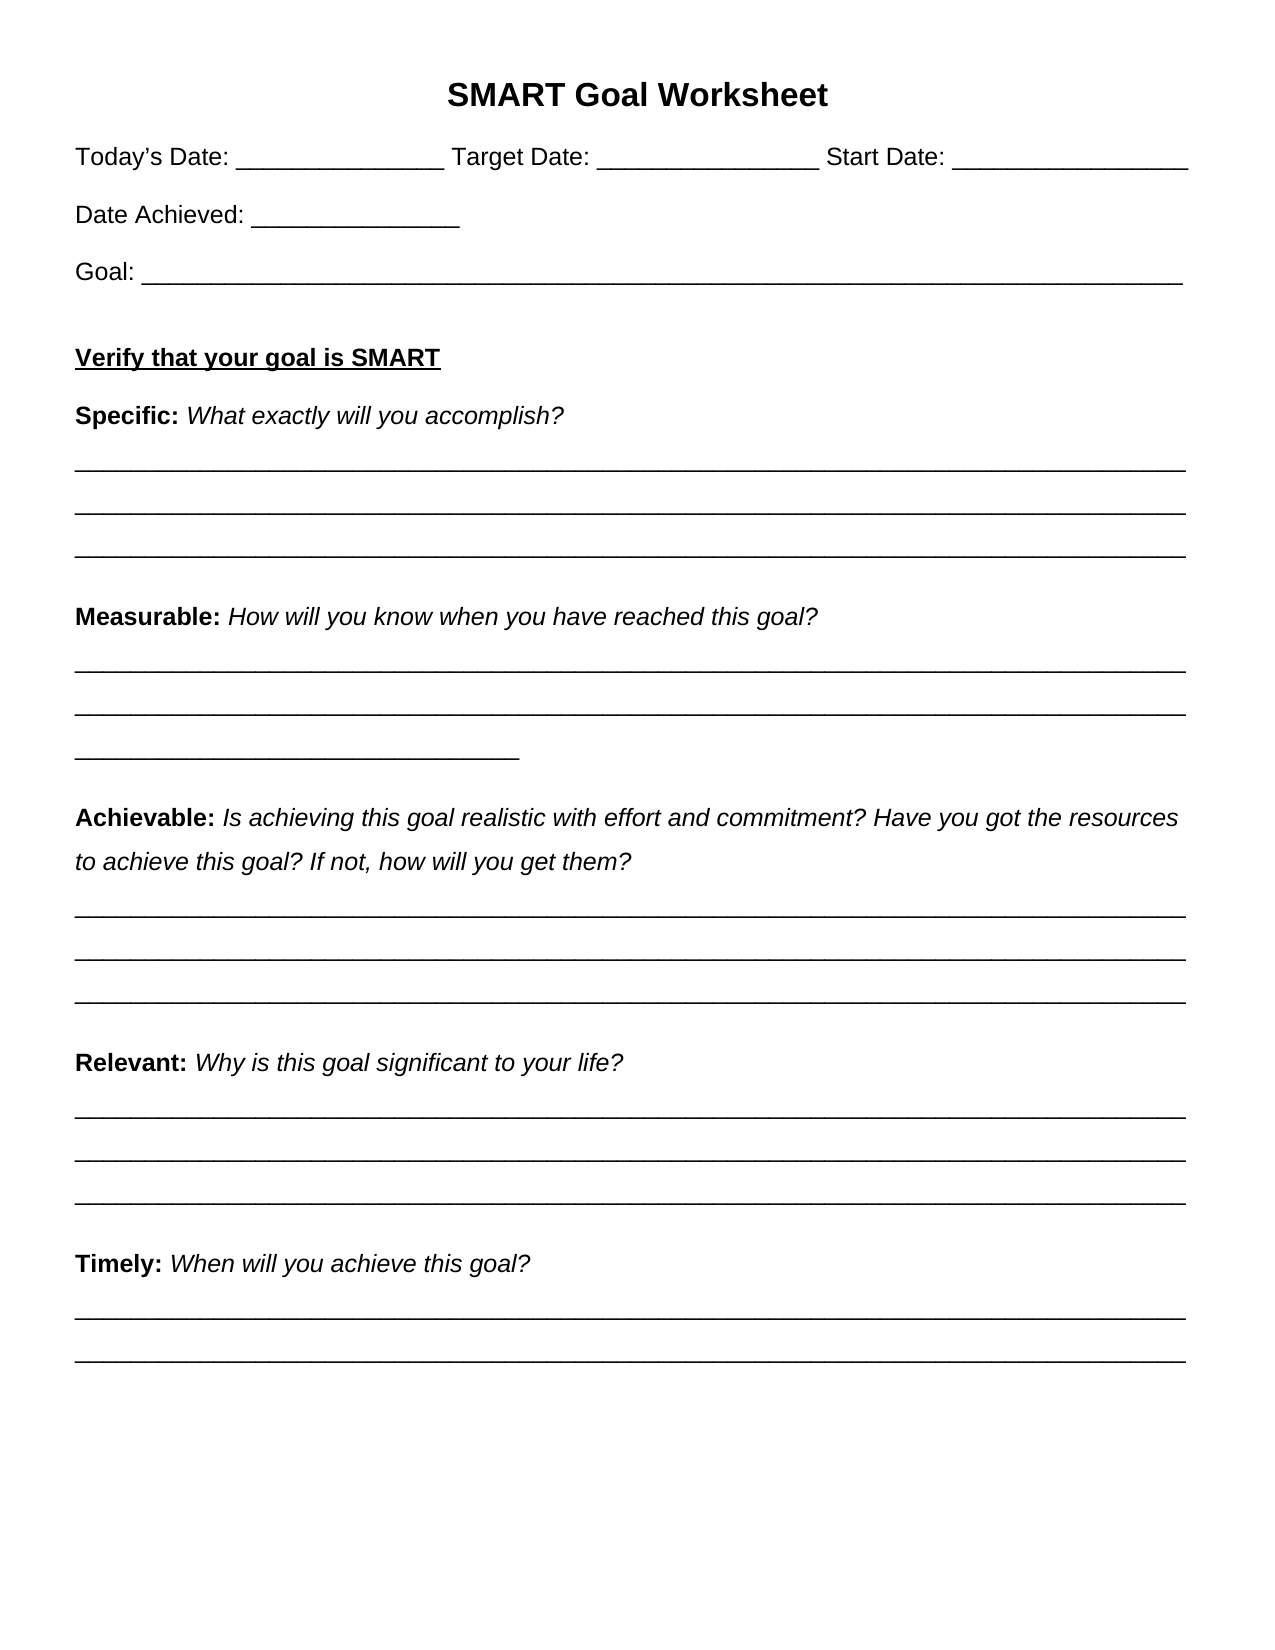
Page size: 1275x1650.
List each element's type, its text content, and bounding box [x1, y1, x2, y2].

text Timely: When will you achieve this goal? [75, 1249, 1200, 1278]
text Today’s Date: _______________ Target Date: ________________ Start Date: _________________ [75, 142, 1200, 171]
text SMART Goal Worksheet [75, 75, 1200, 113]
text Measurable: How will you know when you have reached this goal? [75, 602, 1200, 631]
text Achievable: Is achieving this goal realistic with effort and commitment? Have you got the resources to achieve this goal? If not, how will you get them? [75, 803, 1200, 875]
text Specific: What exactly will you accomplish? [75, 401, 1200, 430]
text ________________________________________________________________________________________________________________________________________________________________________________________________ [75, 645, 1200, 760]
text Date Achieved: _______________ [75, 200, 1200, 228]
text Goal: ___________________________________________________________________________ [75, 257, 1200, 286]
text Relevant: Why is this goal significant to your life? [75, 1048, 1200, 1077]
text Verify that your goal is SMART [75, 315, 1200, 372]
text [75, 1292, 1200, 1364]
